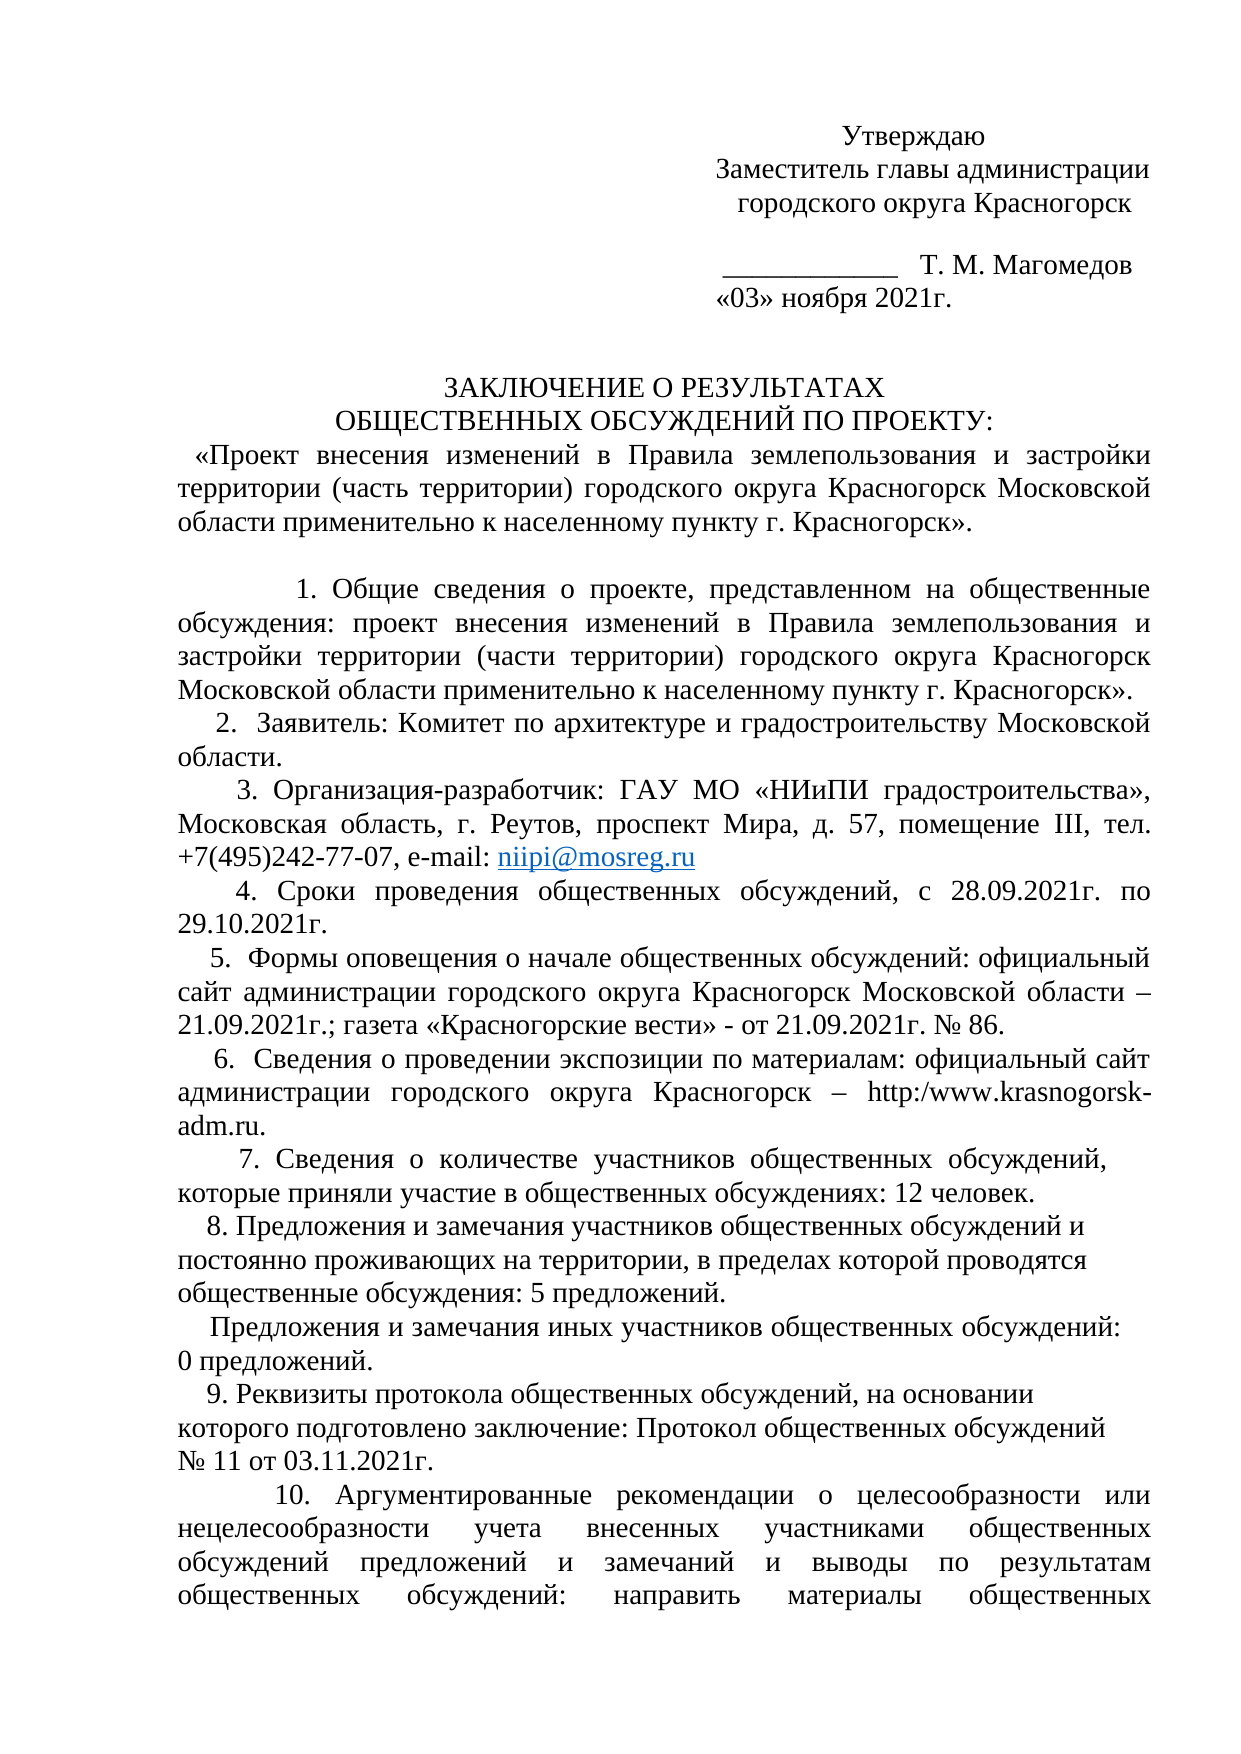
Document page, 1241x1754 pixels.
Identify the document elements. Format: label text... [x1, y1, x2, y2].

text ____________ Т. М. Магомедов [325, 247, 1152, 280]
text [177, 1477, 1152, 1611]
text Предложения и замечания иных участников общественных обсуждений: 0 предложений. [177, 1309, 1122, 1376]
text 6. Сведения о проведении экспозиции по материалам: официальный сайт администрации городского округа Красногорск – http:/www.krasnogorsk-adm.ru. [177, 1041, 1152, 1141]
text 5. Формы оповещения о начале общественных обсуждений: официальный сайт администрации городского округа Красногорск Московской области – 21.09.2021г.; газета «Красногорские вести» - от 21.09.2021г. № 86. [177, 940, 1152, 1041]
text 3. Организация-разработчик: ГАУ МО «НИиПИ градостроительства», Московская область, г. Реутов, проспект Мира, д. 57, помещение III, тел. +7(495)242-77-07, e-mail: niipi@mosreg.ru [177, 772, 1152, 873]
text 4. Сроки проведения общественных обсуждений, с 28.09.2021г. по 29.10.2021г. [177, 873, 1152, 940]
text 2. Заявитель: Комитет по архитектуре и градостроительству Московской области. [177, 705, 1152, 772]
text ЗАКЛЮЧЕНИЕ О РЕЗУЛЬТАТАХ [177, 370, 1152, 403]
text ОБЩЕСТВЕННЫХ ОБСУЖДЕНИЙ ПО ПРОЕКТУ: [177, 403, 1152, 437]
text «Проект внесения изменений в Правила землепользования и застройки территории (часть территории) городского округа Красногорск Московской области применительно к населенному пункту г. Красногорск». [177, 437, 1152, 538]
text 9. Реквизиты протокола общественных обсуждений, на основании которого подготовлено заключение: Протокол общественных обсуждений № 11 от 03.11.2021г. [177, 1376, 1122, 1477]
text «03» ноября 2021г. [620, 280, 1152, 314]
text 7. Сведения о количестве участников общественных обсуждений, которые приняли участие в общественных обсуждениях: 12 человек. [177, 1141, 1108, 1208]
text городского округа Красногорск [398, 185, 1152, 219]
text Утверждаю [177, 118, 1152, 152]
text 1. Общие сведения о проекте, представленном на общественные обсуждения: проект внесения изменений в Правила землепользования и застройки территории (части территории) городского округа Красногорск Московской области применительно к населенному пункту г. Красногорск». [177, 571, 1152, 705]
text Заместитель главы администрации [177, 152, 1152, 185]
text 8. Предложения и замечания участников общественных обсуждений и постоянно проживающих на территории, в пределах которой проводятся общественные обсуждения: 5 предложений. [177, 1208, 1122, 1309]
